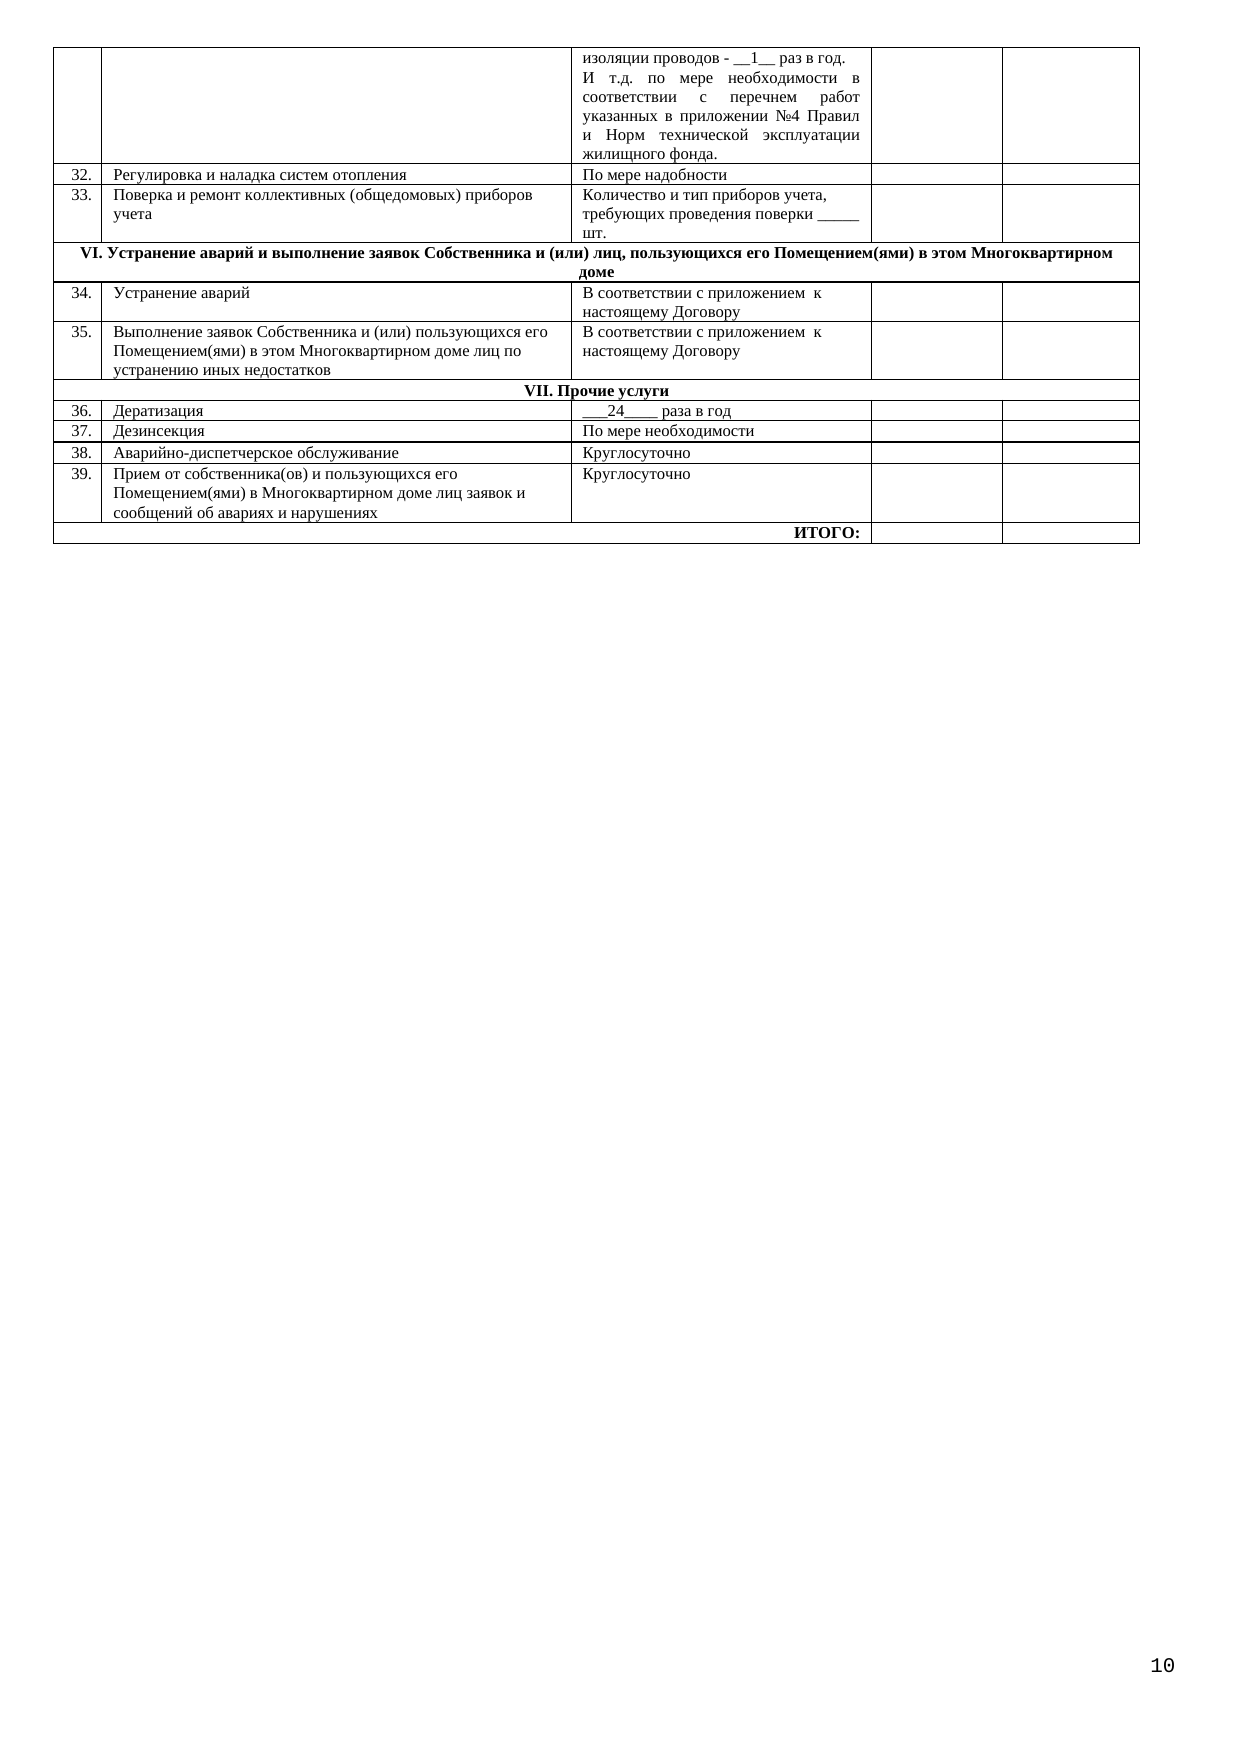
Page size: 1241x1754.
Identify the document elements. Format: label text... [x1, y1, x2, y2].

table_cell [54, 164, 101, 183]
table_cell Дезинсекция [102, 421, 571, 441]
table_cell [54, 443, 101, 463]
table_cell Дератизация [102, 401, 571, 420]
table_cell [102, 48, 571, 163]
table_cell По мере надобности [572, 164, 871, 183]
table_cell VI. Устранение аварий и выполнение заявок Собственника и (или) лиц, пользующихся его Помещением(ями) в этом Многоквартирном доме [54, 243, 1139, 281]
table_cell [1003, 164, 1139, 183]
table_cell ИТОГО: [54, 523, 871, 543]
table_cell Выполнение заявок Собственника и (или) пользующихся его Помещением(ями) в этом Многоквартирном доме лиц по устранению иных недостатков [102, 322, 571, 379]
table_cell [1003, 401, 1139, 420]
table_cell Аварийно-диспетчерское обслуживание [102, 443, 571, 463]
table_cell [1003, 322, 1139, 379]
table_cell [872, 283, 1002, 321]
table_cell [572, 48, 871, 163]
table_cell [1003, 48, 1139, 163]
table_cell Регулировка и наладка систем отопления [102, 164, 571, 183]
table_cell [872, 443, 1002, 463]
table_cell [872, 185, 1002, 242]
table_cell [54, 421, 101, 441]
table_cell В соответствии с приложением к настоящему Договору [572, 283, 871, 321]
table_cell По мере необходимости [572, 421, 871, 441]
table_cell Прием от собственника(ов) и пользующихся его Помещением(ями) в Многоквартирном доме лиц заявок и сообщений об авариях и нарушениях [102, 464, 571, 522]
table_cell [54, 401, 101, 420]
table_cell [872, 401, 1002, 420]
table_cell Круглосуточно [572, 443, 871, 463]
table_cell [1003, 283, 1139, 321]
table_cell Устранение аварий [102, 283, 571, 321]
table_cell Круглосуточно [572, 464, 871, 522]
table_cell [54, 185, 101, 242]
table_cell [872, 523, 1002, 543]
table_cell [54, 283, 101, 321]
table_cell VII. Прочие услуги [54, 380, 1139, 399]
table_cell [1003, 421, 1139, 441]
table_cell [54, 48, 101, 163]
table_cell [1003, 185, 1139, 242]
table_cell Количество и тип приборов учета, требующих проведения поверки _____ шт. [572, 185, 871, 242]
table_cell ___24____ раза в год [572, 401, 871, 420]
table_cell [872, 421, 1002, 441]
table_cell [1003, 443, 1139, 463]
table_cell [1003, 464, 1139, 522]
table_cell [872, 48, 1002, 163]
table_cell [1003, 523, 1139, 543]
table_cell Поверка и ремонт коллективных (общедомовых) приборов учета [102, 185, 571, 242]
table_cell [54, 464, 101, 522]
table_cell [872, 464, 1002, 522]
table_cell [54, 322, 101, 379]
table_cell В соответствии с приложением к настоящему Договору [572, 322, 871, 379]
table_cell [872, 322, 1002, 379]
table_cell [872, 164, 1002, 183]
